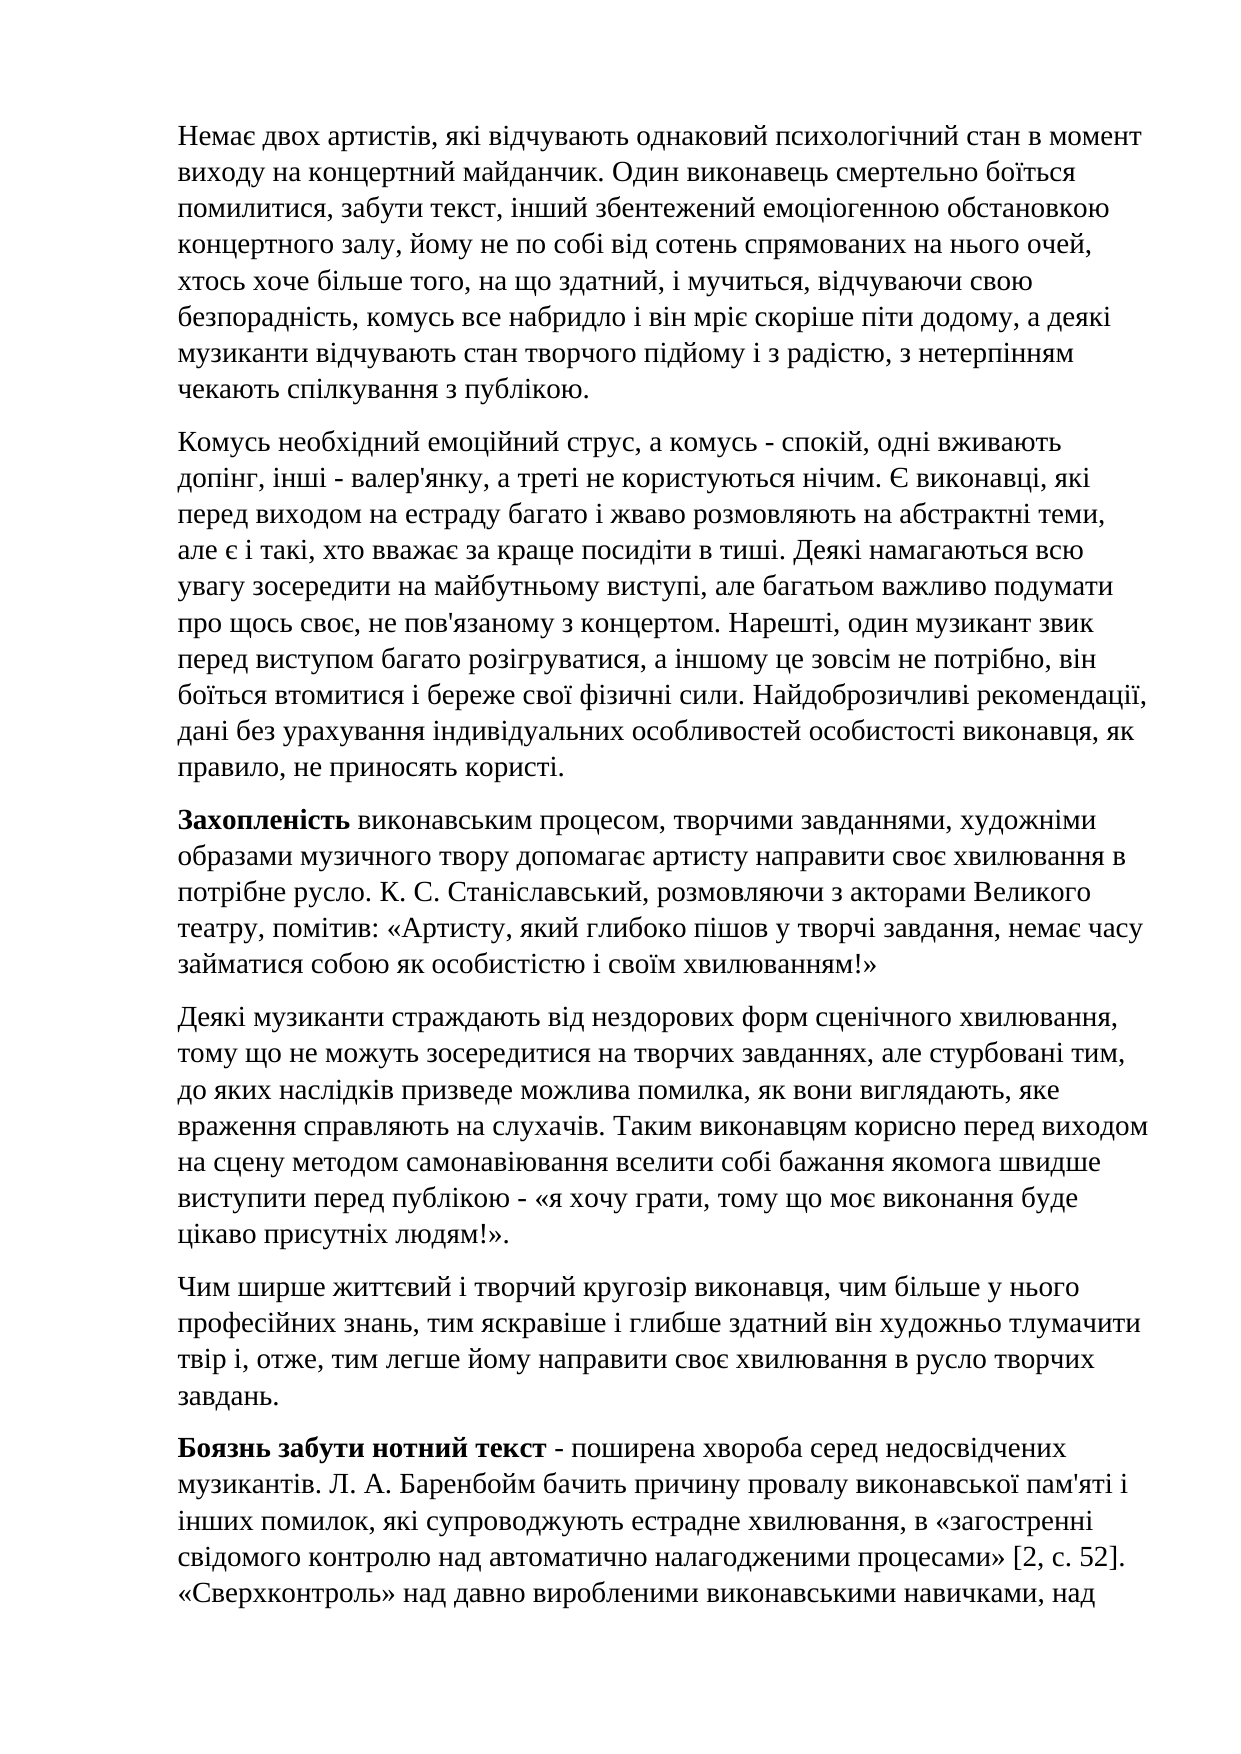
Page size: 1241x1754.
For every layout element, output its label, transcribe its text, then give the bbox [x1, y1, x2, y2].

text Немає двох артистів, які відчувають однаковий психологічний стан в момент виходу на концертний майданчик. Один виконавець смертельно боїться помилитися, забути текст, інший збентежений емоціогенною обстановкою концертного залу, йому не по собі від сотень спрямованих на нього очей, хтось хоче більше того, на що здатний, і мучиться, відчуваючи свою безпорадність, комусь все набридло і він мріє скоріше піти додому, а деякі музиканти відчувають стан творчого підйому і з радістю, з нетерпінням чекають спілкування з публікою. [177, 118, 1152, 405]
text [177, 1430, 1152, 1608]
text Деякі музиканти страждають від нездорових форм сценічного хвилювання, тому що не можуть зосередитися на творчих завданнях, але стурбовані тим, до яких наслідків призведе можлива помилка, як вони виглядають, яке враження справляють на слухачів. Таким виконавцям корисно перед виходом на сцену методом самонавіювання вселити собі бажання якомога швидше виступити перед публікою - «я хочу грати, тому що моє виконання буде цікаво присутніх людям!». [177, 999, 1152, 1250]
text Захопленість виконавським процесом, творчими завданнями, художніми образами музичного твору допомагає артисту направити своє хвилювання в потрібне русло. К. С. Станіславський, розмовляючи з акторами Великого театру, помітив: «Артисту, який глибоко пішов у творчі завдання, немає часу займатися собою як особистістю і своїм хвилюванням!» [177, 802, 1152, 980]
text Чим ширше життєвий і творчий кругозір виконавця, чим більше у нього професійних знань, тим яскравіше і глибше здатний він художньо тлумачити твір і, отже, тим легше йому направити своє хвилювання в русло творчих завдань. [177, 1269, 1152, 1411]
text Комусь необхідний емоційний струс, а комусь - спокій, одні вживають допінг, інші - валер'янку, а треті не користуються нічим. Є виконавці, які перед виходом на естраду багато і жваво розмовляють на абстрактні теми, але є і такі, хто вважає за краще посидіти в тиші. Деякі намагаються всю увагу зосередити на майбутньому виступі, але багатьом важливо подумати про щось своє, не пов'язаному з концертом. Нарешті, один музикант звик перед виступом багато розігруватися, а іншому це зовсім не потрібно, він боїться втомитися і береже свої фізичні сили. Найдоброзичливі рекомендації, дані без урахування індивідуальних особливостей особистості виконавця, як правило, не приносять користі. [177, 424, 1152, 783]
